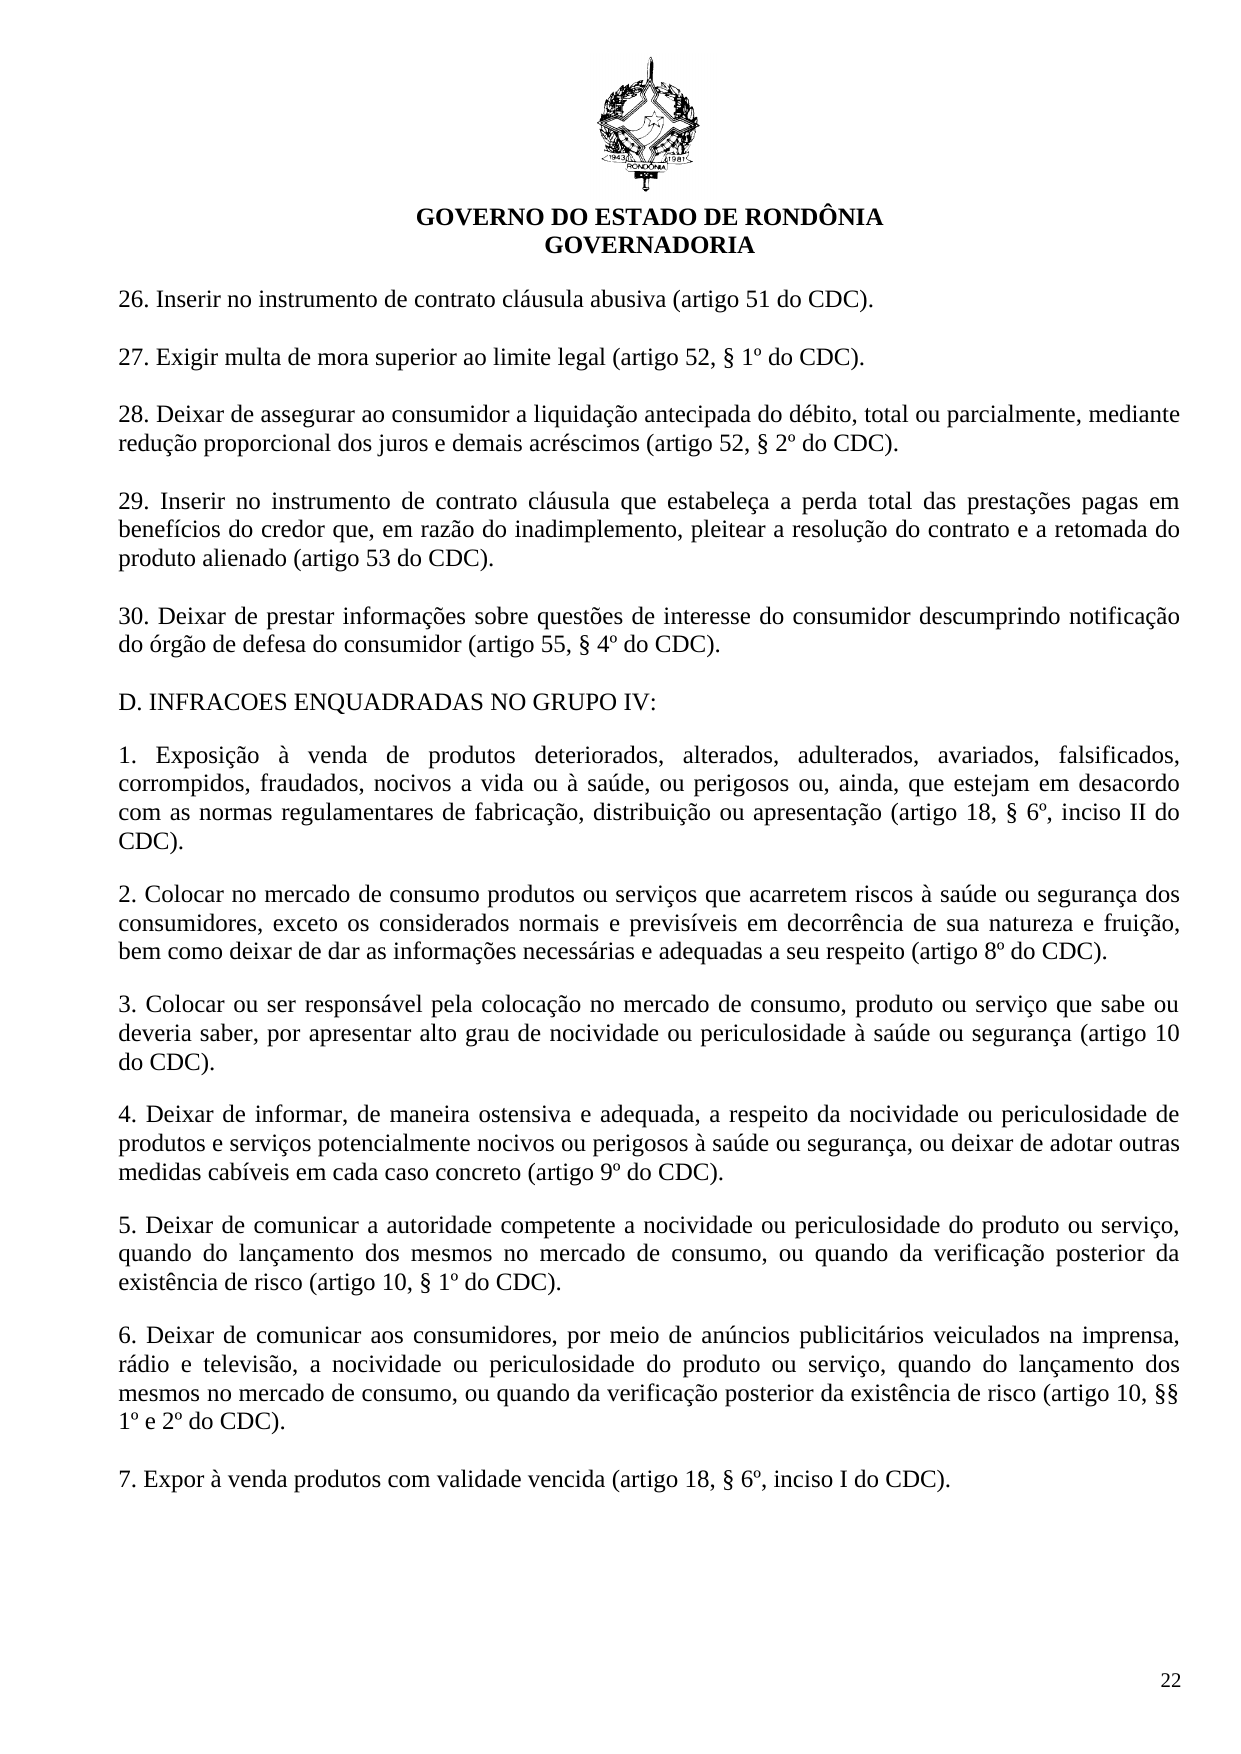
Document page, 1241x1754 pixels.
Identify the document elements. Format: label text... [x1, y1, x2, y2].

text 26. Inserir no instrumento de contrato cláusula abusiva (artigo 51 do CDC). [118, 284, 1181, 313]
text 7. Expor à venda produtos com validade vencida (artigo 18, § 6º, inciso I do CDC). [118, 1464, 1181, 1493]
text 2. Colocar no mercado de consumo produtos ou serviços que acarretem riscos à saúde ou segurança dos consumidores, exceto os considerados normais e previsíveis em decorrência de sua natureza e fruição, bem como deixar de dar as informações necessárias e adequadas a seu respeito (artigo 8º do CDC). [118, 879, 1181, 965]
text 3. Colocar ou ser responsável pela colocação no mercado de consumo, produto ou serviço que sabe ou deveria saber, por apresentar alto grau de nocividade ou periculosidade à saúde ou segurança (artigo 10 do CDC). [118, 989, 1181, 1075]
text 29. Inserir no instrumento de contrato cláusula que estabeleça a perda total das prestações pagas em benefícios do credor que, em razão do inadimplemento, pleitear a resolução do contrato e a retomada do produto alienado (artigo 53 do CDC). [118, 486, 1181, 572]
text 5. Deixar de comunicar a autoridade competente a nocividade ou periculosidade do produto ou serviço, quando do lançamento dos mesmos no mercado de consumo, ou quando da verificação posterior da existência de risco (artigo 10, § 1º do CDC). [118, 1210, 1181, 1296]
text 1. Exposição à venda de produtos deteriorados, alterados, adulterados, avariados, falsificados, corrompidos, fraudados, nocivos a vida ou à saúde, ou perigosos ou, ainda, que estejam em desacordo com as normas regulamentares de fabricação, distribuição ou apresentação (artigo 18, § 6º, inciso II do CDC). [118, 740, 1181, 855]
text 28. Deixar de assegurar ao consumidor a liquidação antecipada do débito, total ou parcialmente, mediante redução proporcional dos juros e demais acréscimos (artigo 52, § 2º do CDC). [118, 399, 1181, 457]
text 6. Deixar de comunicar aos consumidores, por meio de anúncios publicitários veiculados na imprensa, rádio e televisão, a nocividade ou periculosidade do produto ou serviço, quando do lançamento dos mesmos no mercado de consumo, ou quando da verificação posterior da existência de risco (artigo 10, §§ 1º e 2º do CDC). [118, 1320, 1181, 1435]
text 4. Deixar de informar, de maneira ostensiva e adequada, a respeito da nocividade ou periculosidade de produtos e serviços potencialmente nocivos ou perigosos à saúde ou segurança, ou deixar de adotar outras medidas cabíveis em cada caso concreto (artigo 9º do CDC). [118, 1099, 1181, 1186]
text 30. Deixar de prestar informações sobre questões de interesse do consumidor descumprindo notificação do órgão de defesa do consumidor (artigo 55, § 4º do CDC). [118, 601, 1181, 658]
text 27. Exigir multa de mora superior ao limite legal (artigo 52, § 1º do CDC). [118, 342, 1181, 371]
text D. INFRACOES ENQUADRADAS NO GRUPO IV: [118, 687, 1181, 716]
